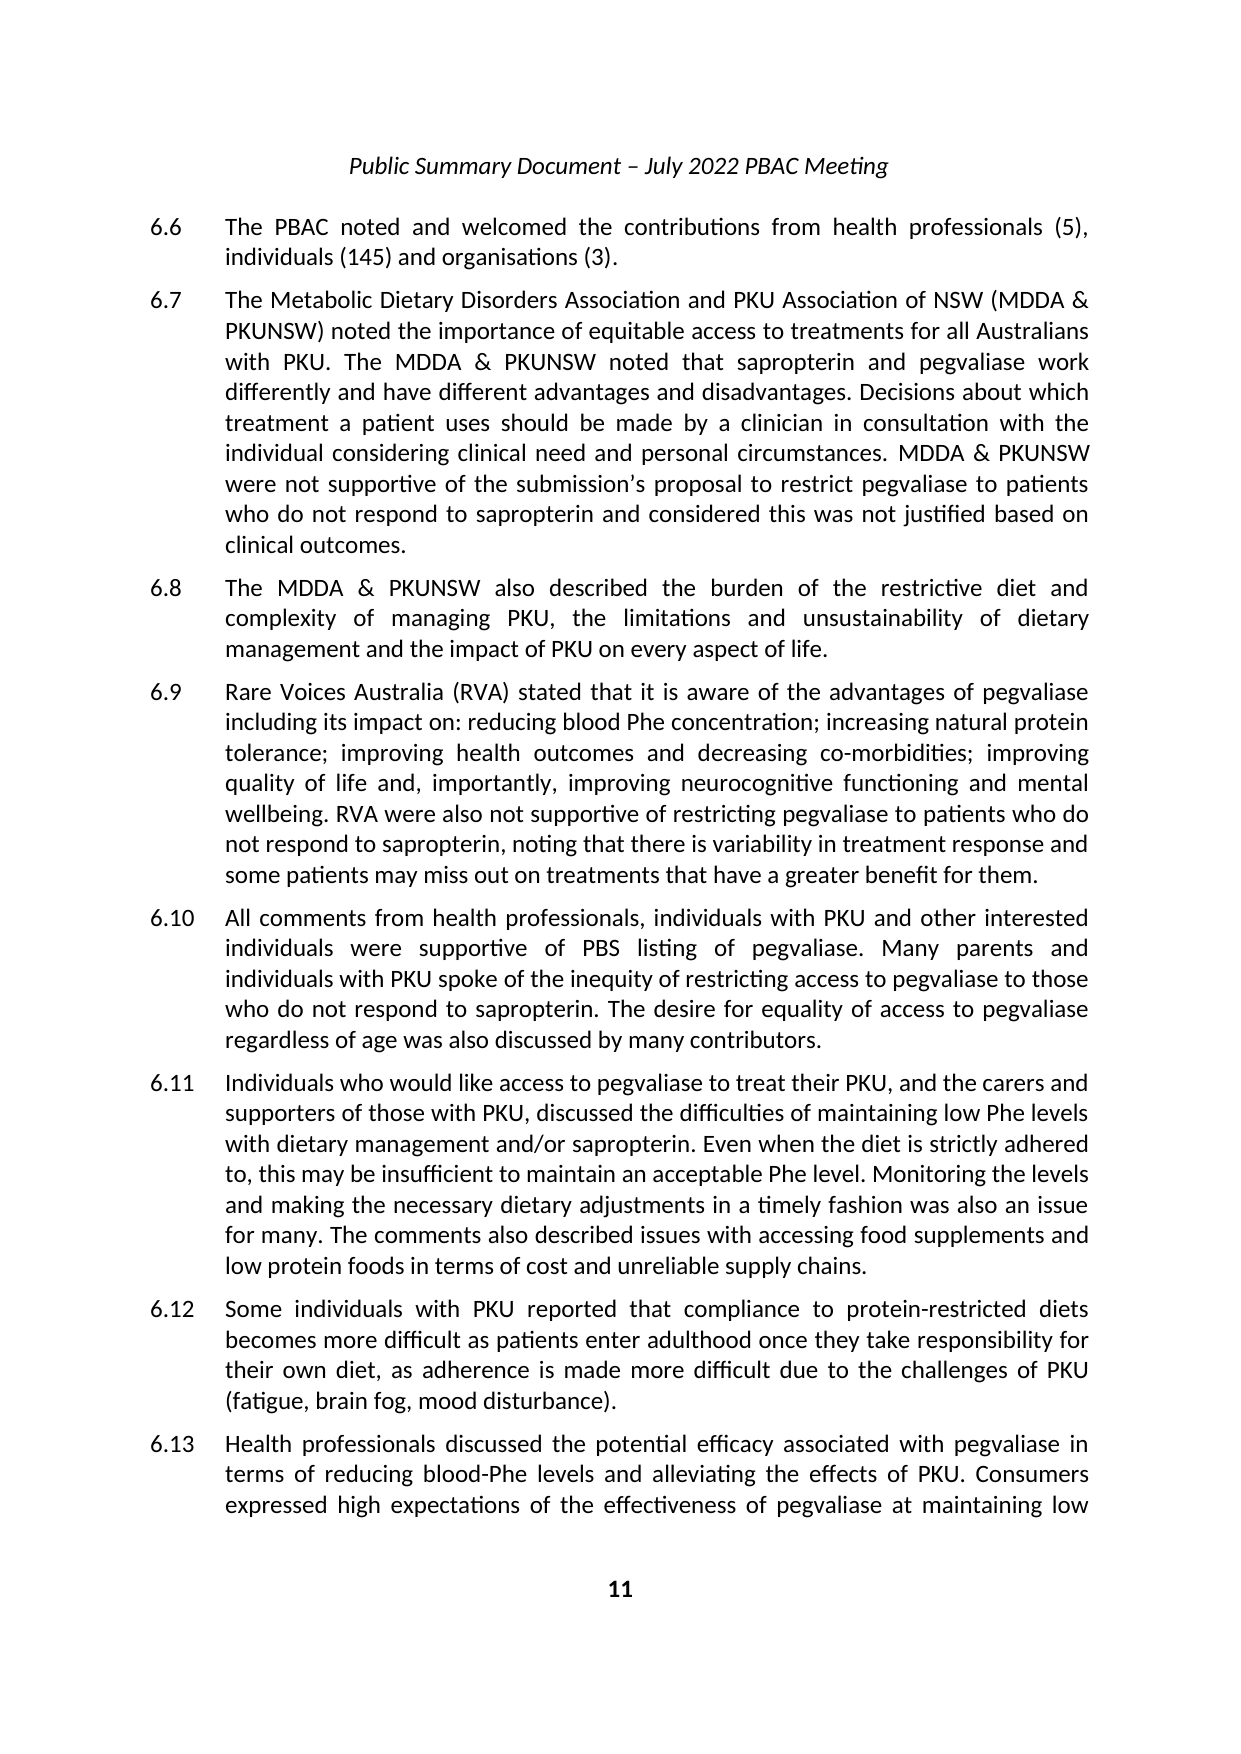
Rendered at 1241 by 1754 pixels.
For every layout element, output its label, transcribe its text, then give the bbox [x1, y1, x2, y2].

text The Metabolic Dietary Disorders Association and PKU Association of NSW (MDDA & PKUNSW) noted the importance of equitable access to treatments for all Australians with PKU. The MDDA & PKUNSW noted that sapropterin and pegvaliase work differently and have different advantages and disadvantages. Decisions about which treatment a patient uses should be made by a clinician in consultation with the individual considering clinical need and personal circumstances. MDDA & PKUNSW were not supportive of the submission’s proposal to restrict pegvaliase to patients who do not respond to sapropterin and considered this was not justified based on clinical outcomes. [150, 284, 1090, 559]
text Rare Voices Australia (RVA) stated that it is aware of the advantages of pegvaliase including its impact on: reducing blood Phe concentration; increasing natural protein tolerance; improving health outcomes and decreasing co-morbidities; improving quality of life and, importantly, improving neurocognitive functioning and mental wellbeing. RVA were also not supportive of restricting pegvaliase to patients who do not respond to sapropterin, noting that there is variability in treatment response and some patients may miss out on treatments that have a greater benefit for them. [150, 676, 1090, 889]
text The PBAC noted and welcomed the contributions from health professionals (5), individuals (145) and organisations (3). [150, 211, 1090, 272]
text Some individuals with PKU reported that compliance to protein-restricted diets becomes more difficult as patients enter adulthood once they take responsibility for their own diet, as adherence is made more difficult due to the challenges of PKU (fatigue, brain fog, mood disturbance). [150, 1293, 1090, 1415]
text The MDDA & PKUNSW also described the burden of the restrictive diet and complexity of managing PKU, the limitations and unsustainability of dietary management and the impact of PKU on every aspect of life. [150, 572, 1090, 663]
text All comments from health professionals, individuals with PKU and other interested individuals were supportive of PBS listing of pegvaliase. Many parents and individuals with PKU spoke of the inequity of restricting access to pegvaliase to those who do not respond to sapropterin. The desire for equality of access to pegvaliase regardless of age was also discussed by many contributors. [150, 902, 1090, 1054]
text Individuals who would like access to pegvaliase to treat their PKU, and the carers and supporters of those with PKU, discussed the difficulties of maintaining low Phe levels with dietary management and/or sapropterin. Even when the diet is strictly adhered to, this may be insufficient to maintain an acceptable Phe level. Monitoring the levels and making the necessary dietary adjustments in a timely fashion was also an issue for many. The comments also described issues with accessing food supplements and low protein foods in terms of cost and unreliable supply chains. [150, 1067, 1090, 1281]
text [150, 1428, 1090, 1519]
